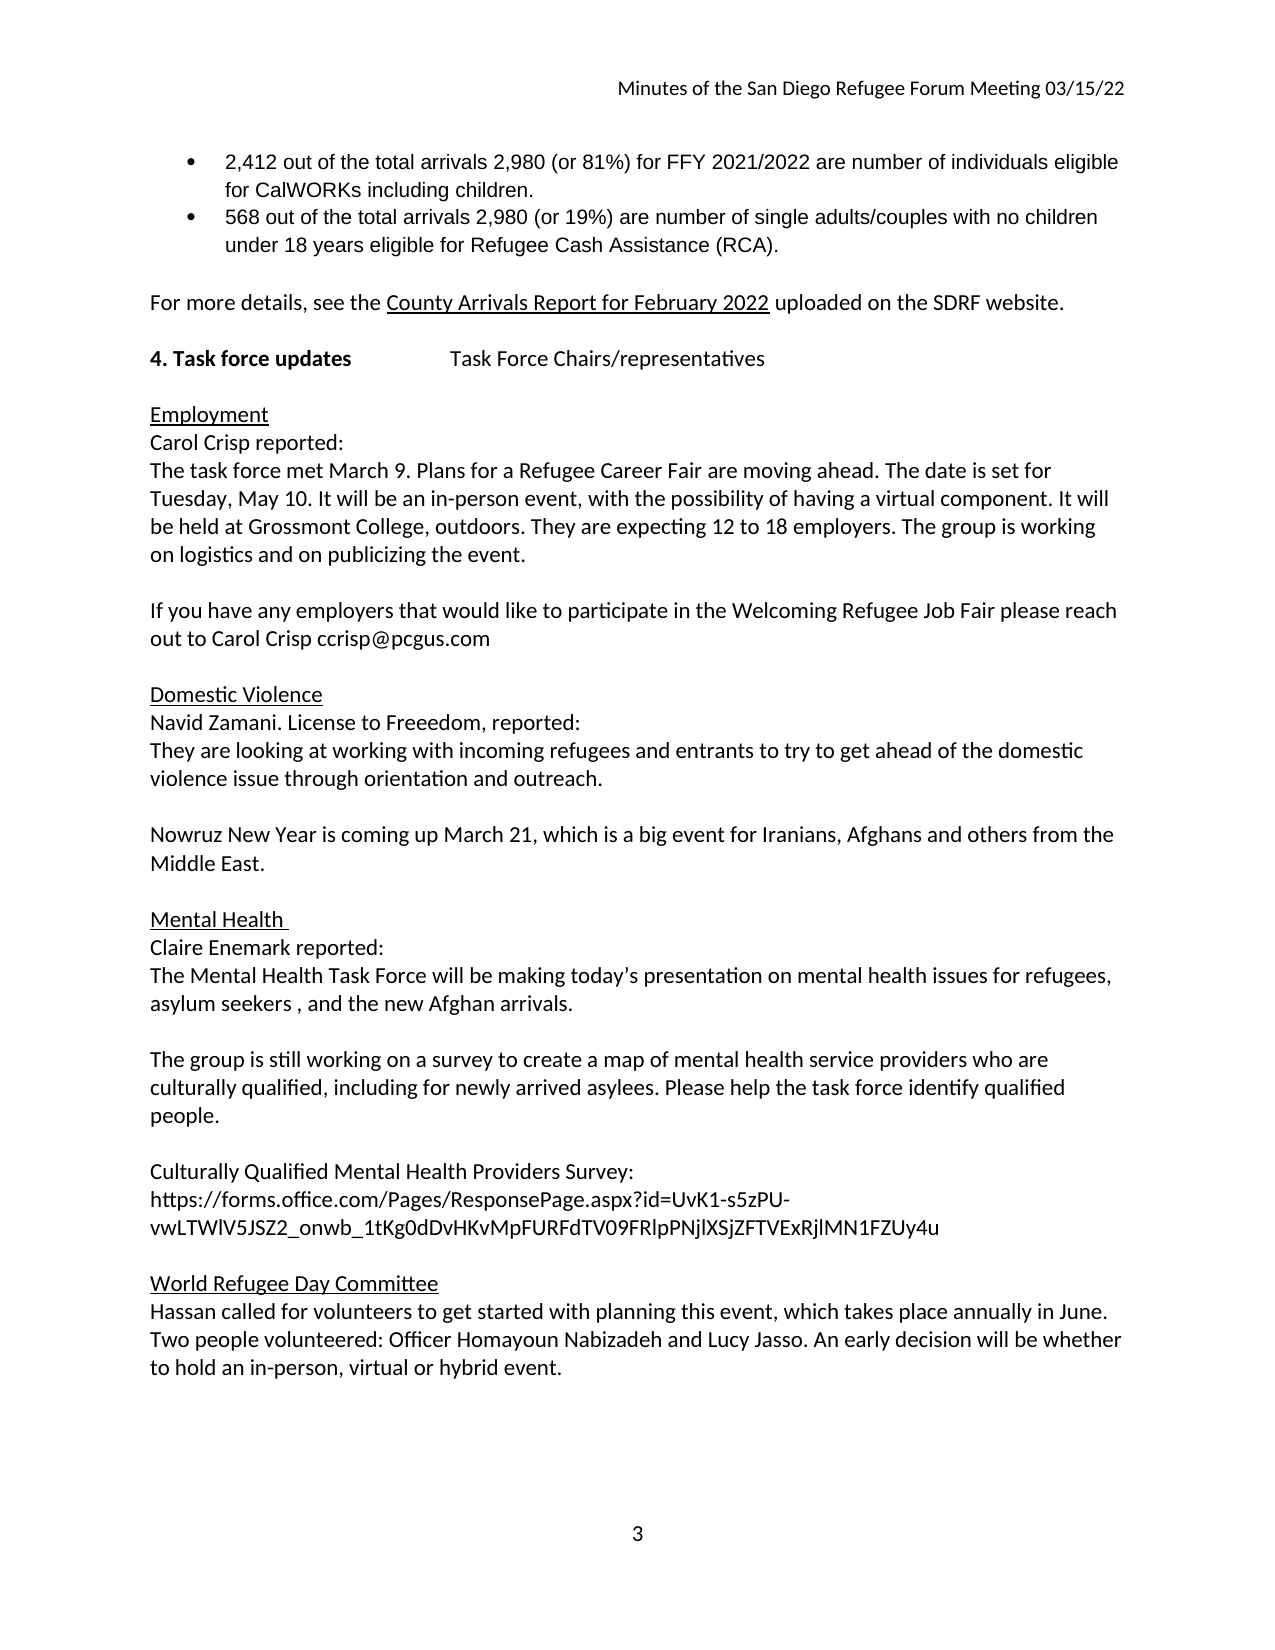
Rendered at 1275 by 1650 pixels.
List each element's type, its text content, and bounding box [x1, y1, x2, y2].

text Carol Crisp reported: [150, 428, 1125, 456]
text They are looking at working with incoming refugees and entrants to try to get ahead of the domestic violence issue through orientation and outreach. [150, 737, 1125, 793]
text Nowruz New Year is coming up March 21, which is a big event for Iranians, Afghans and others from the Middle East. [150, 821, 1125, 877]
text Navid Zamani. License to Freeedom, reported: [150, 708, 1125, 737]
list 2,412 out of the total arrivals 2,980 (or 81%) for FFY 2021/2022 are number of individuals eligible for CalWORKs including children. [187, 150, 1125, 202]
text Employment [150, 400, 1125, 428]
text Mental Health [150, 905, 1125, 933]
text Claire Enemark reported: [150, 933, 1125, 961]
list 568 out of the total arrivals 2,980 (or 19%) are number of single adults/couples with no children under 18 years eligible for Refugee Cash Assistance (RCA). [187, 205, 1125, 257]
text Hassan called for volunteers to get started with planning this event, which takes place annually in June. Two people volunteered: Officer Homayoun Nabizadeh and Lucy Jasso. An early decision will be whether to hold an in-person, virtual or hybrid event. [150, 1297, 1125, 1381]
text 4. Task force updates Task Force Chairs/representatives [150, 344, 1125, 372]
text The Mental Health Task Force will be making today’s presentation on mental health issues for refugees, asylum seekers , and the new Afghan arrivals. [150, 961, 1125, 1017]
text The task force met March 9. Plans for a Refugee Career Fair are moving ahead. The date is set for Tuesday, May 10. It will be an in-person event, with the possibility of having a virtual component. It will be held at Grossmont College, outdoors. They are expecting 12 to 18 employers. The group is working on logistics and on publicizing the event. [150, 456, 1125, 596]
text If you have any employers that would like to participate in the Welcoming Refugee Job Fair please reach out to Carol Crisp ccrisp@pcgus.com [150, 596, 1125, 652]
text Domestic Violence [150, 681, 1125, 708]
text The group is still working on a survey to create a map of mental health service providers who are culturally qualified, including for newly arrived asylees. Please help the task force identify qualified people. [150, 1045, 1125, 1129]
text For more details, see the County Arrivals Report for February 2022 uploaded on the SDRF website. [150, 288, 1125, 316]
text Culturally Qualified Mental Health Providers Survey: https://forms.office.com/Pages/ResponsePage.aspx?id=UvK1-s5zPU-vwLTWlV5JSZ2_onwb_1tKg0dDvHKvMpFURFdTV09FRlpPNjlXSjZFTVExRjlMN1FZUy4u [150, 1157, 1125, 1241]
text World Refugee Day Committee [150, 1269, 1125, 1297]
